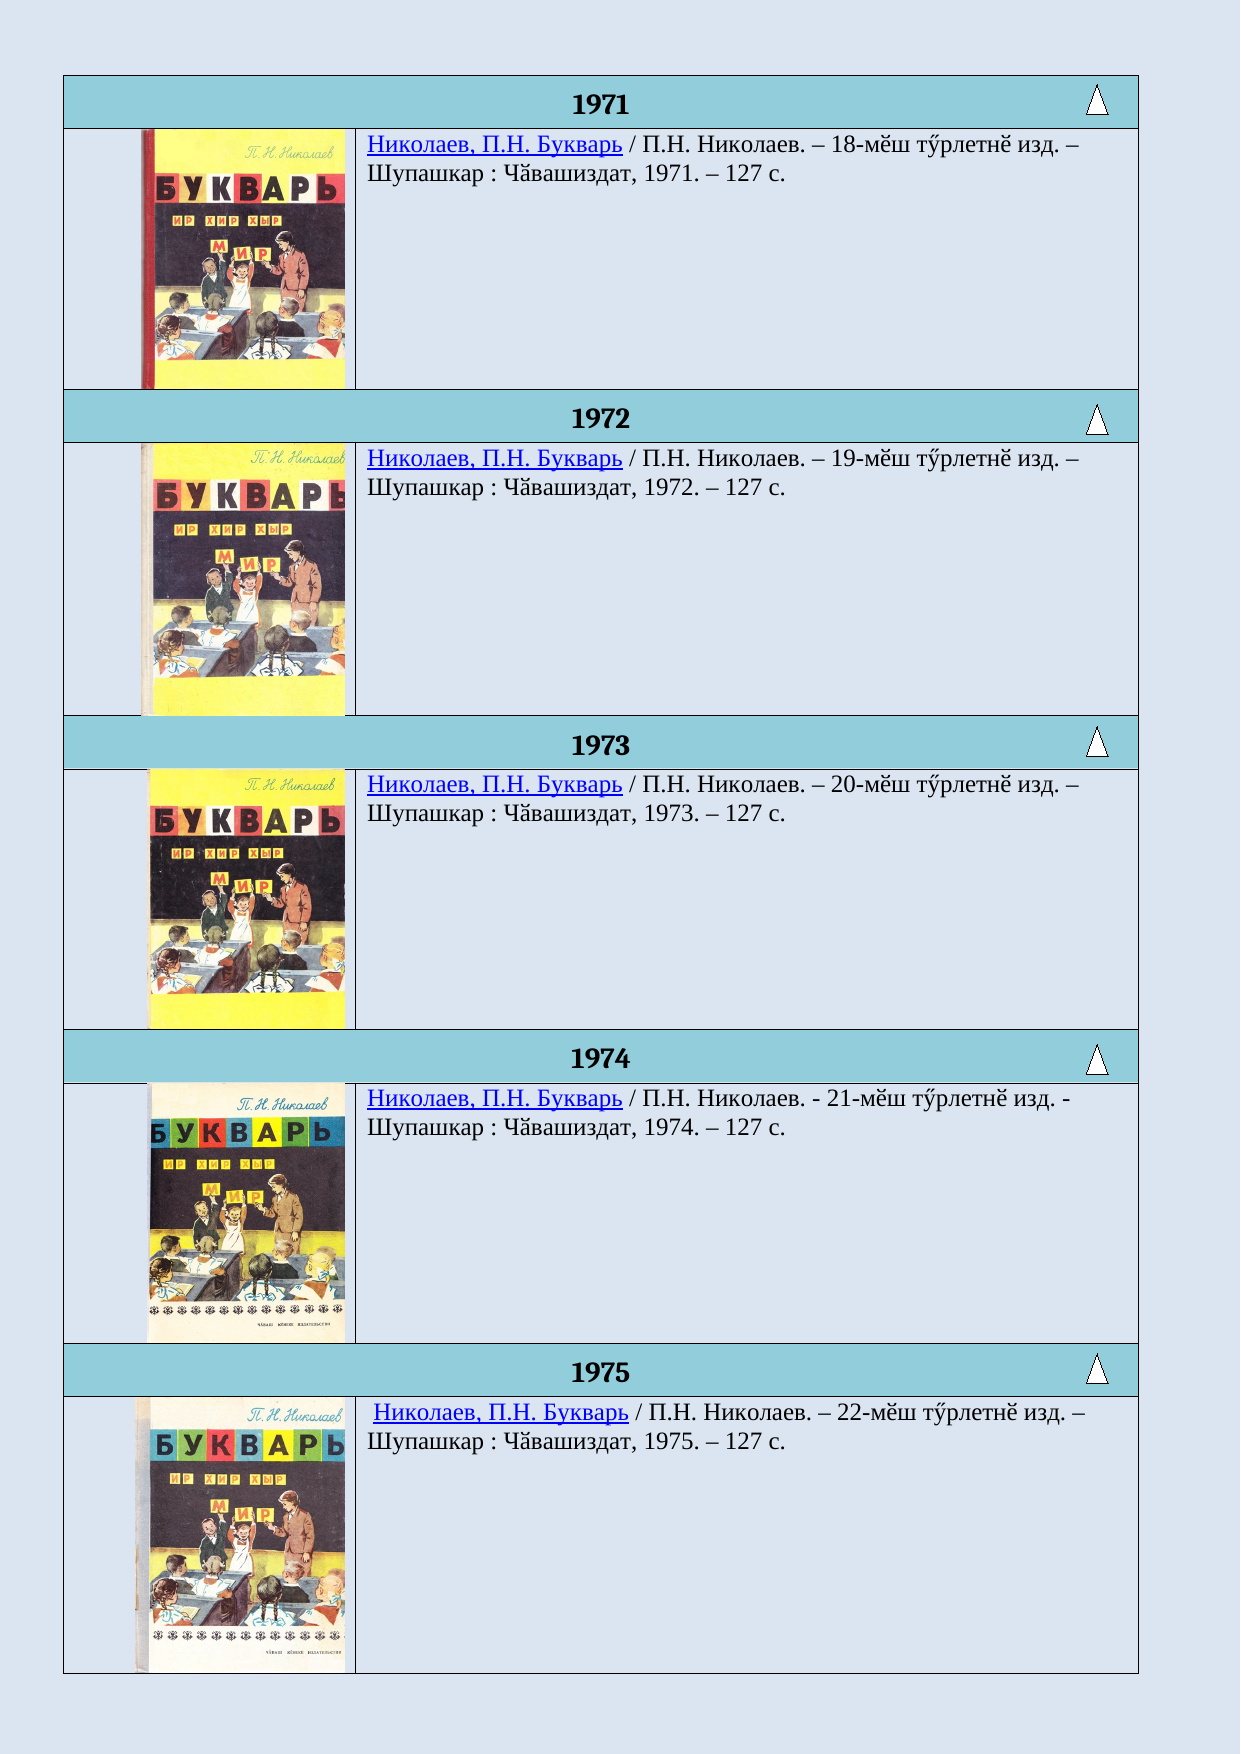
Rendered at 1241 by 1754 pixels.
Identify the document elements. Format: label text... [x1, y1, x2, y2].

table_cell [64, 1397, 135, 1672]
table_cell [345, 1084, 355, 1343]
table_cell 1974 [64, 1030, 1138, 1082]
table_cell [345, 770, 355, 1029]
picture [147, 769, 345, 1029]
table_cell [64, 1084, 147, 1343]
picture [141, 443, 345, 716]
table_cell [64, 443, 141, 715]
table_cell [345, 129, 355, 389]
table_cell 1973 [64, 716, 1138, 768]
table_cell Николаев, П.Н. Букварь / П.Н. Николаев. – 20-мӗш тӳрлетнӗ изд. –Шупашкар : Чӑвашиздат, 1973. – 127 с. [356, 770, 1138, 1029]
table_cell Николаев, П.Н. Букварь / П.Н. Николаев. – 19-мӗш тӳрлетнӗ изд. – Шупашкар : Чӑвашиздат, 1972. – 127 с. [356, 443, 1138, 715]
table_cell Николаев, П.Н. Букварь / П.Н. Николаев. - 21-мӗш тӳрлетнӗ изд. - Шупашкар : Чӑвашиздат, 1974. – 127 с. [356, 1084, 1138, 1343]
table_cell [345, 1397, 355, 1672]
picture [135, 1397, 345, 1673]
picture [147, 1083, 345, 1343]
table_cell 1972 [64, 390, 1138, 442]
table_cell 1971 [64, 76, 1138, 128]
table_cell [64, 129, 141, 389]
table_cell Николаев, П.Н. Букварь / П.Н. Николаев. – 22-мӗш тӳрлетнӗ изд. – Шупашкар : Чӑвашиздат, 1975. – 127 с. [356, 1397, 1138, 1672]
table_cell [345, 443, 355, 715]
table_cell 1975 [64, 1344, 1138, 1396]
table_cell Николаев, П.Н. Букварь / П.Н. Николаев. – 18-мӗш тӳрлетнӗ изд. –Шупашкар : Чӑвашиздат, 1971. – 127 с. [356, 129, 1138, 389]
table_cell [64, 770, 147, 1029]
picture [141, 129, 345, 389]
